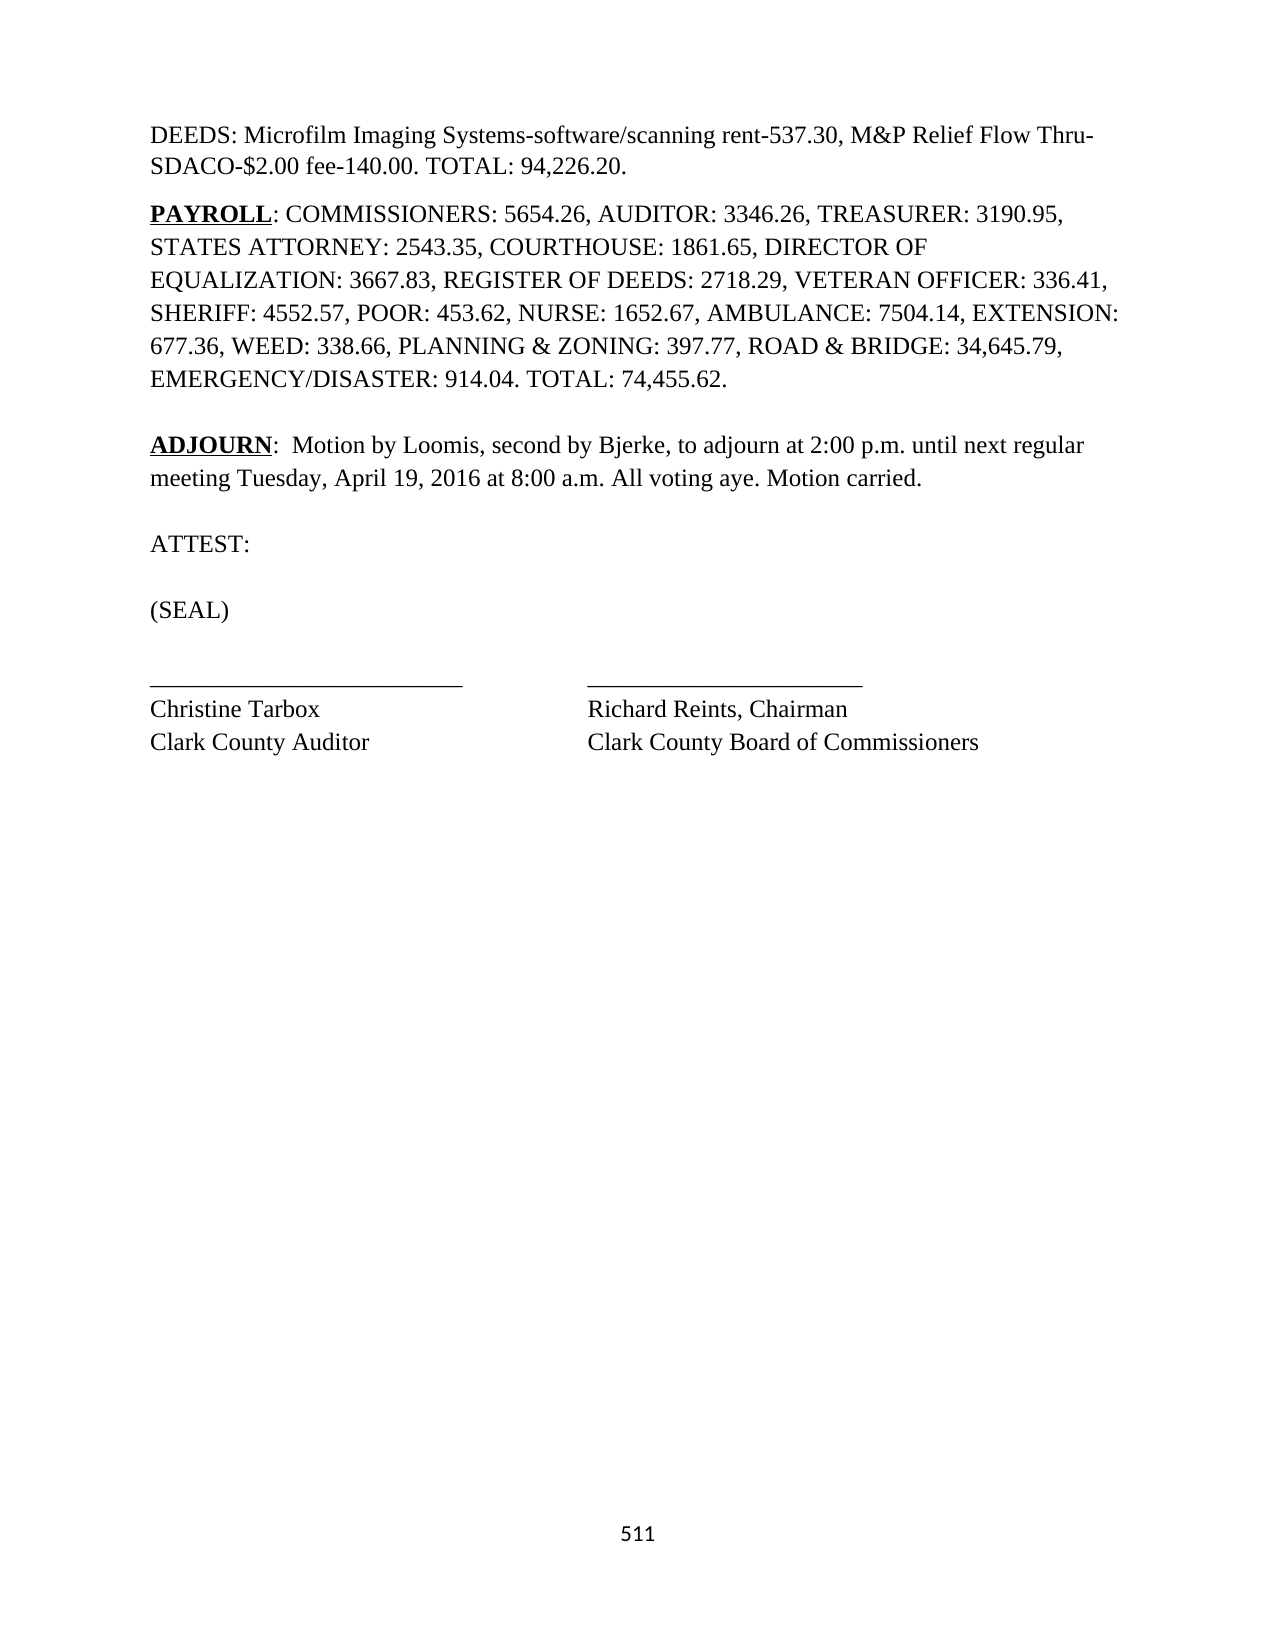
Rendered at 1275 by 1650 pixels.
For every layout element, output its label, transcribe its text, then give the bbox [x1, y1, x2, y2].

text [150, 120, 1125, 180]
text ADJOURN: Motion by Loomis, second by Bjerke, to adjourn at 2:00 p.m. until next regular meeting Tuesday, April 19, 2016 at 8:00 a.m. All voting aye. Motion carried. ATTEST: [150, 430, 1125, 558]
text PAYROLL: COMMISSIONERS: 5654.26, AUDITOR: 3346.26, TREASURER: 3190.95, STATES ATTORNEY: 2543.35, COURTHOUSE: 1861.65, DIRECTOR OF EQUALIZATION: 3667.83, REGISTER OF DEEDS: 2718.29, VETERAN OFFICER: 336.41, SHERIFF: 4552.57, POOR: 453.62, NURSE: 1652.67, AMBULANCE: 7504.14, EXTENSION: 677.36, WEED: 338.66, PLANNING & ZONING: 397.77, ROAD & BRIDGE: 34,645.79, EMERGENCY/DISASTER: 914.04. TOTAL: 74,455.62. [150, 199, 1125, 393]
text _________________________ ______________________ Christine Tarbox Richard Reints, Chairman [150, 661, 1125, 723]
text (SEAL) [100, 595, 1125, 624]
text Clark County Auditor Clark County Board of Commissioners [100, 727, 1125, 756]
